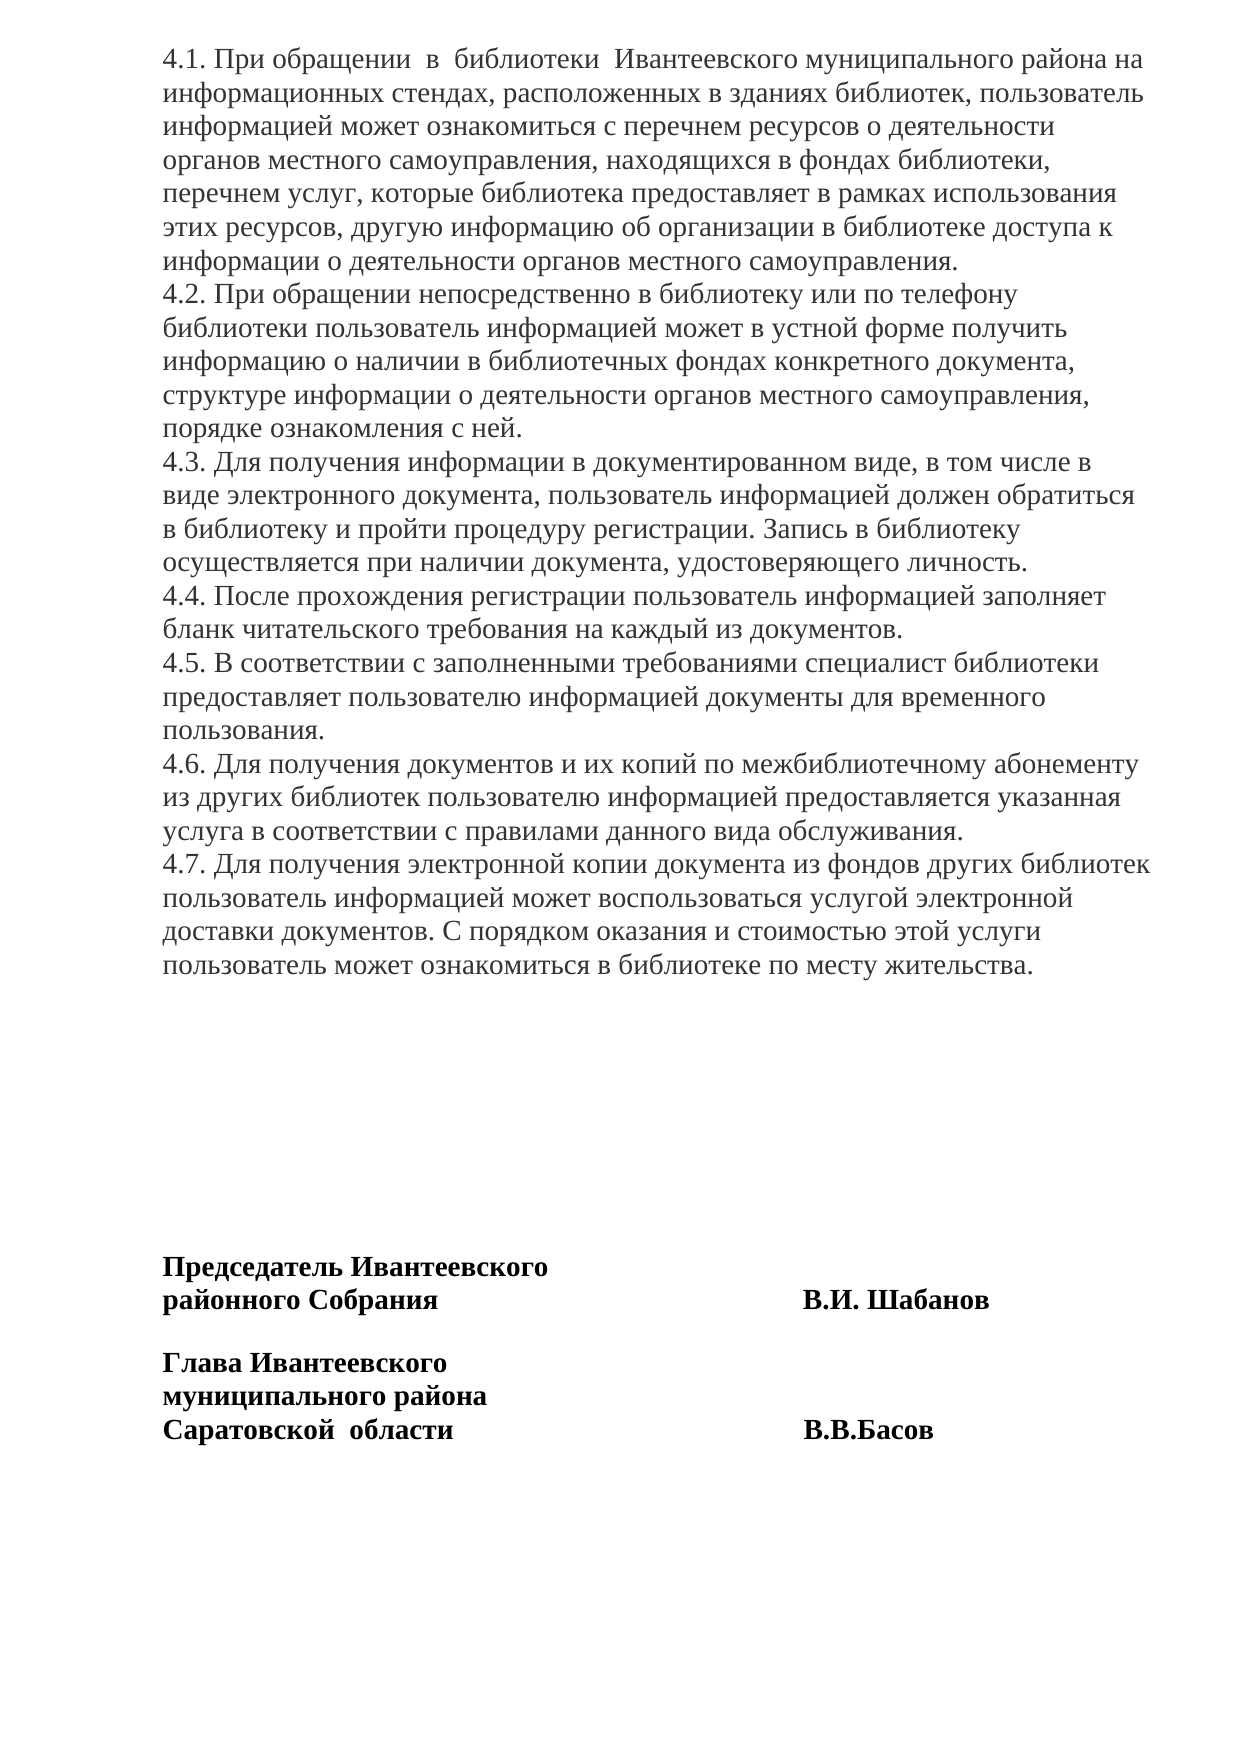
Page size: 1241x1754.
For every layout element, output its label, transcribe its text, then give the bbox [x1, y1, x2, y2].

text 4.6. Для получения документов и их копий по межбиблиотечному абонементу из других библиотек пользователю информацией предоставляется указанная услуга в соответствии с правилами данного вида обслуживания. [162, 746, 1152, 846]
text 4.1. При обращении в библиотеки Ивантеевского муниципального района на информационных стендах, расположенных в зданиях библиотек, пользователь информацией может ознакомиться с перечнем ресурсов о деятельности органов местного самоуправления, находящихся в фондах библиотеки, перечнем услуг, которые библиотека предоставляет в рамках использования этих ресурсов, другую информацию об организации в библиотеке доступа к информации о деятельности органов местного самоуправления. [162, 41, 1152, 276]
text Глава Ивантеевского [162, 1345, 1152, 1378]
text 4.4. После прохождения регистрации пользователь информацией заполняет бланк читательского требования на каждый из документов. [162, 578, 1152, 645]
text Саратовской области В.В.Басов [162, 1412, 1152, 1445]
text 4.5. В соответствии с заполненными требованиями специалист библиотеки предоставляет пользователю информацией документы для временного пользования. [162, 645, 1152, 746]
text Председатель Ивантеевского [162, 1249, 1152, 1282]
text 4.7. Для получения электронной копии документа из фондов других библиотек пользователь информацией может воспользоваться услугой электронной доставки документов. С порядком оказания и стоимостью этой услуги пользователь может ознакомиться в библиотеке по месту жительства. [162, 846, 1152, 981]
text 4.3. Для получения информации в документированном виде, в том числе в виде электронного документа, пользователь информацией должен обратиться в библиотеку и пройти процедуру регистрации. Запись в библиотеку осуществляется при наличии документа, удостоверяющего личность. [162, 444, 1152, 578]
text районного Собрания В.И. Шабанов [162, 1282, 1152, 1316]
text 4.2. При обращении непосредственно в библиотеку или по телефону библиотеки пользователь информацией может в устной форме получить информацию о наличии в библиотечных фондах конкретного документа, структуре информации о деятельности органов местного самоуправления, порядке ознакомления с ней. [162, 276, 1152, 444]
text муниципального района [162, 1378, 1152, 1412]
